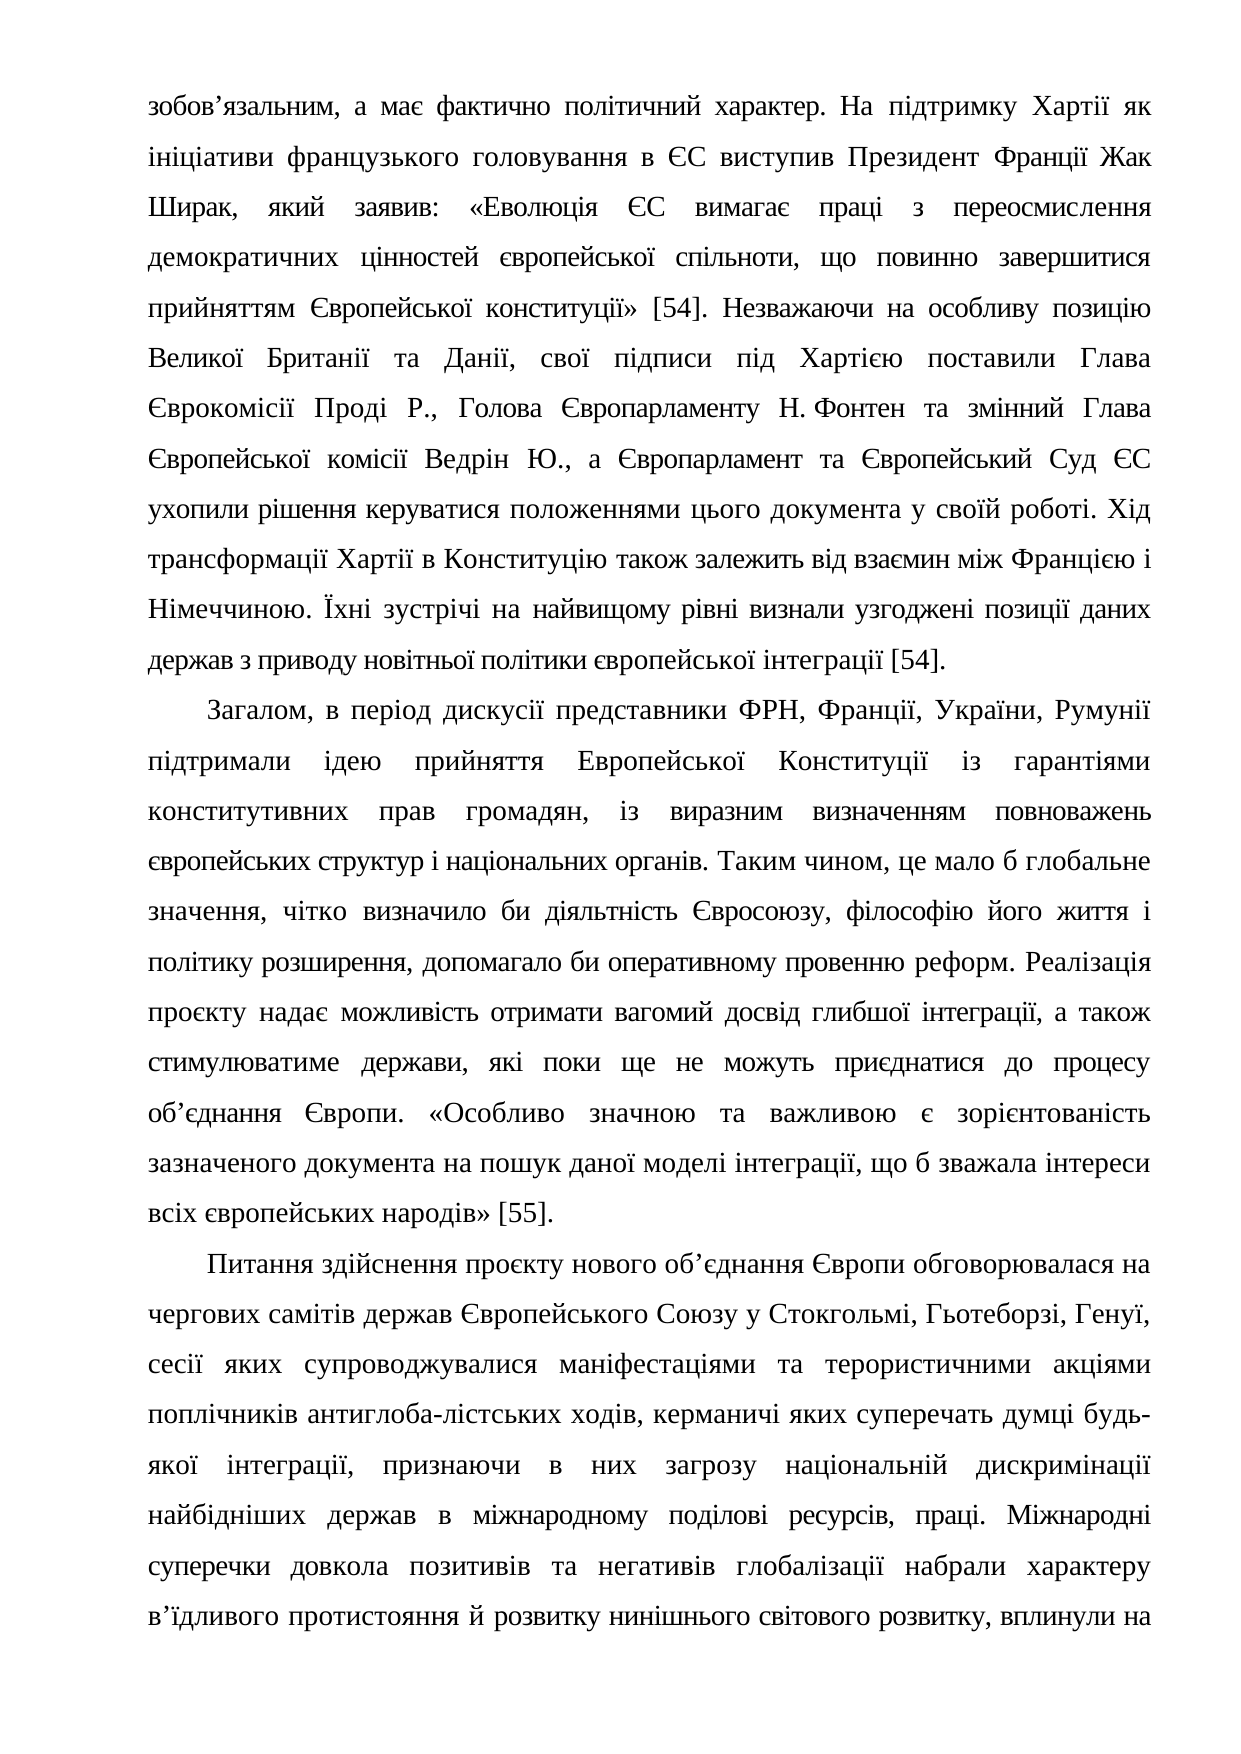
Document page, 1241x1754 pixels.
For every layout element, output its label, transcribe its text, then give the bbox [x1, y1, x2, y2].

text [148, 88, 1152, 676]
text Загалом, в період дискусії представники ФРН, Франції, України, Румунії підтримали ідею прийняття Европейської Конституції із гарантіями конститутивних прав громадян, із виразним визначенням повноважень європейських структур і національних органів. Таким чином, це мало б глобальне значення, чітко визначило би діяльтність Євросоюзу, філософію його життя і політику розширення, допомагало би оперативному провенню реформ. Реалізація проєкту надає можливість отримати вагомий досвід глибшої інтеграції, а також стимулюватиме держави, які поки ще не можуть приєднатися до процесу об’єднання Європи. «Особливо значною та важливою є зорієнтованість зазначеного документа на пошук даної моделі інтеграції, що б зважала інтереси всіх європейських народів» [55]. [148, 692, 1152, 1229]
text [148, 1246, 1152, 1631]
